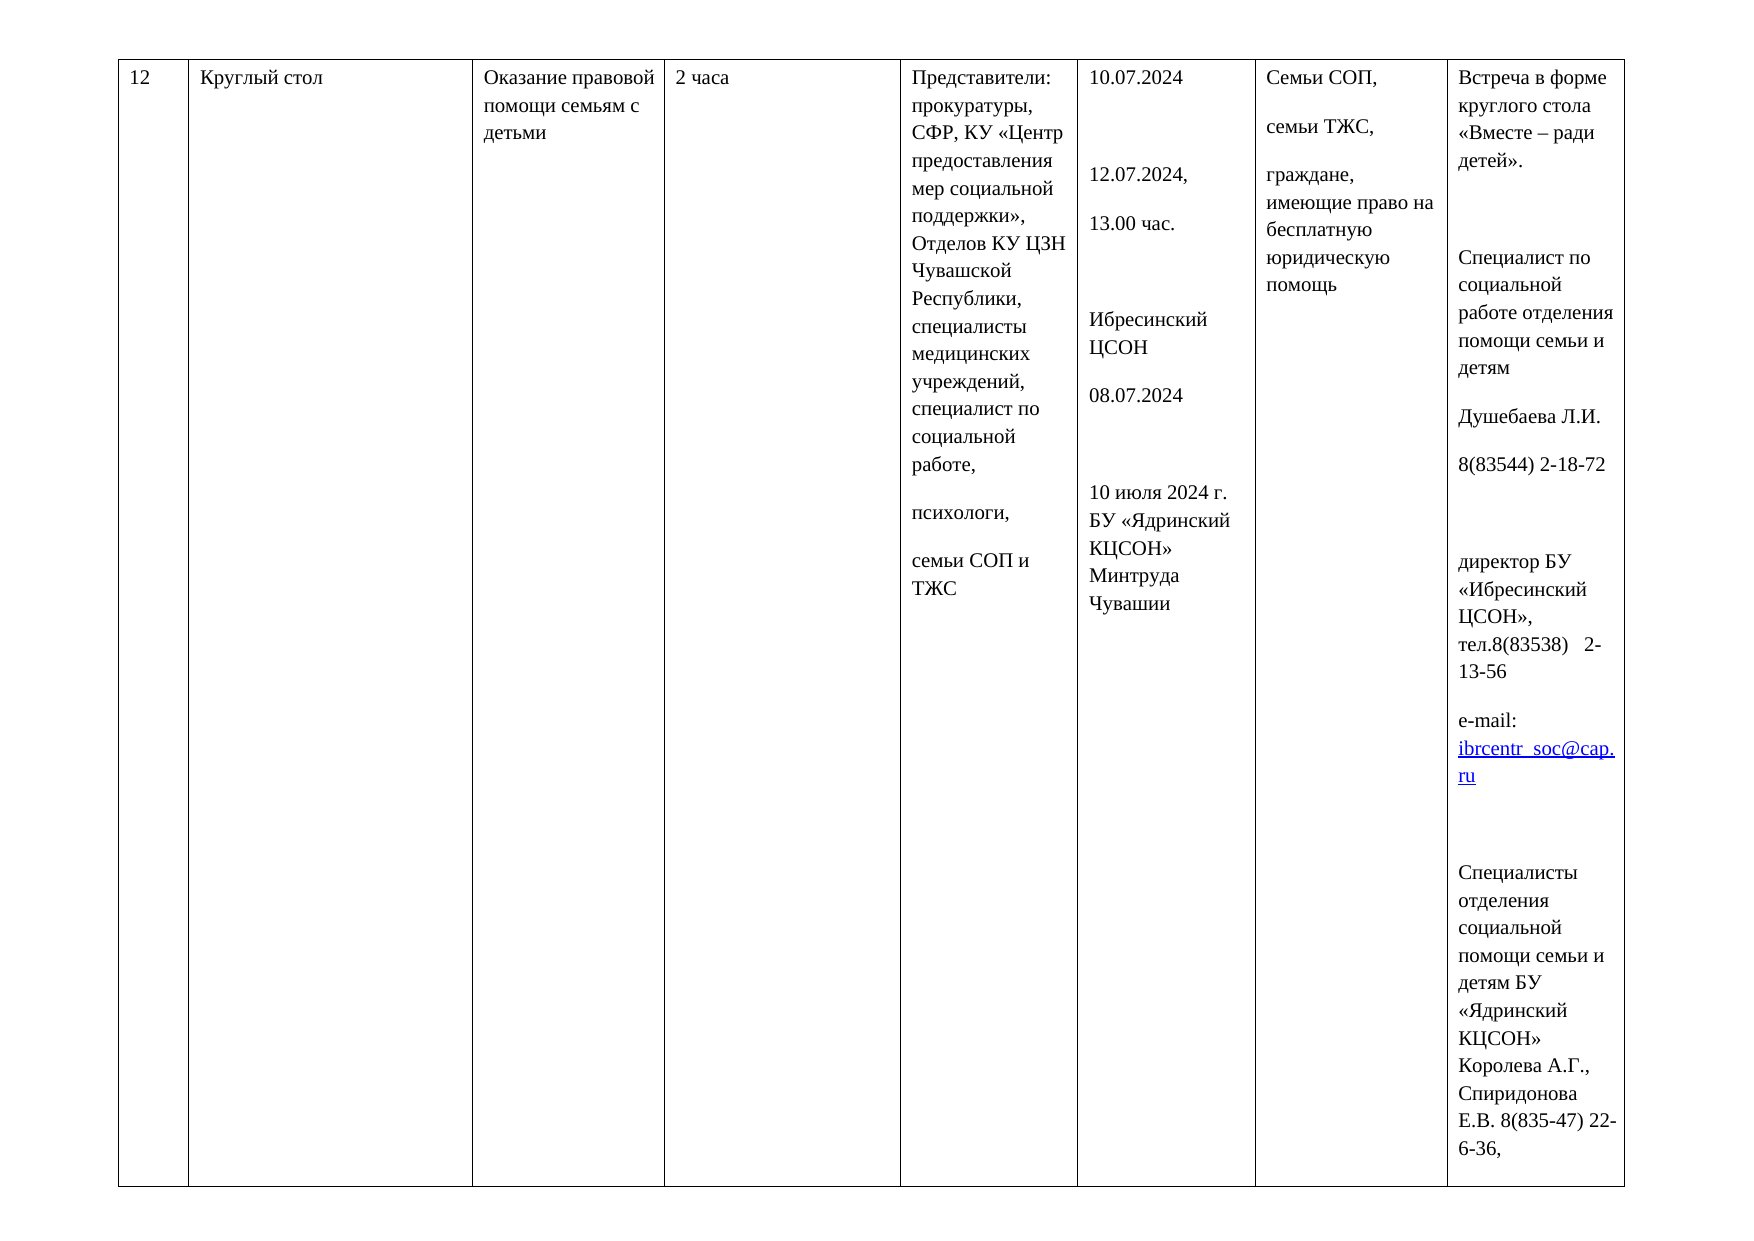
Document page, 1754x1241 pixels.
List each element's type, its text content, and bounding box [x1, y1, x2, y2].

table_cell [1078, 60, 1255, 1186]
table_cell 12 [119, 60, 188, 1186]
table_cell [1448, 60, 1624, 1186]
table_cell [1256, 60, 1447, 1186]
table_cell 2 часа [665, 60, 900, 1186]
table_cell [901, 60, 1077, 1186]
table_cell Круглый стол [189, 60, 472, 1186]
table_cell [473, 60, 664, 1186]
